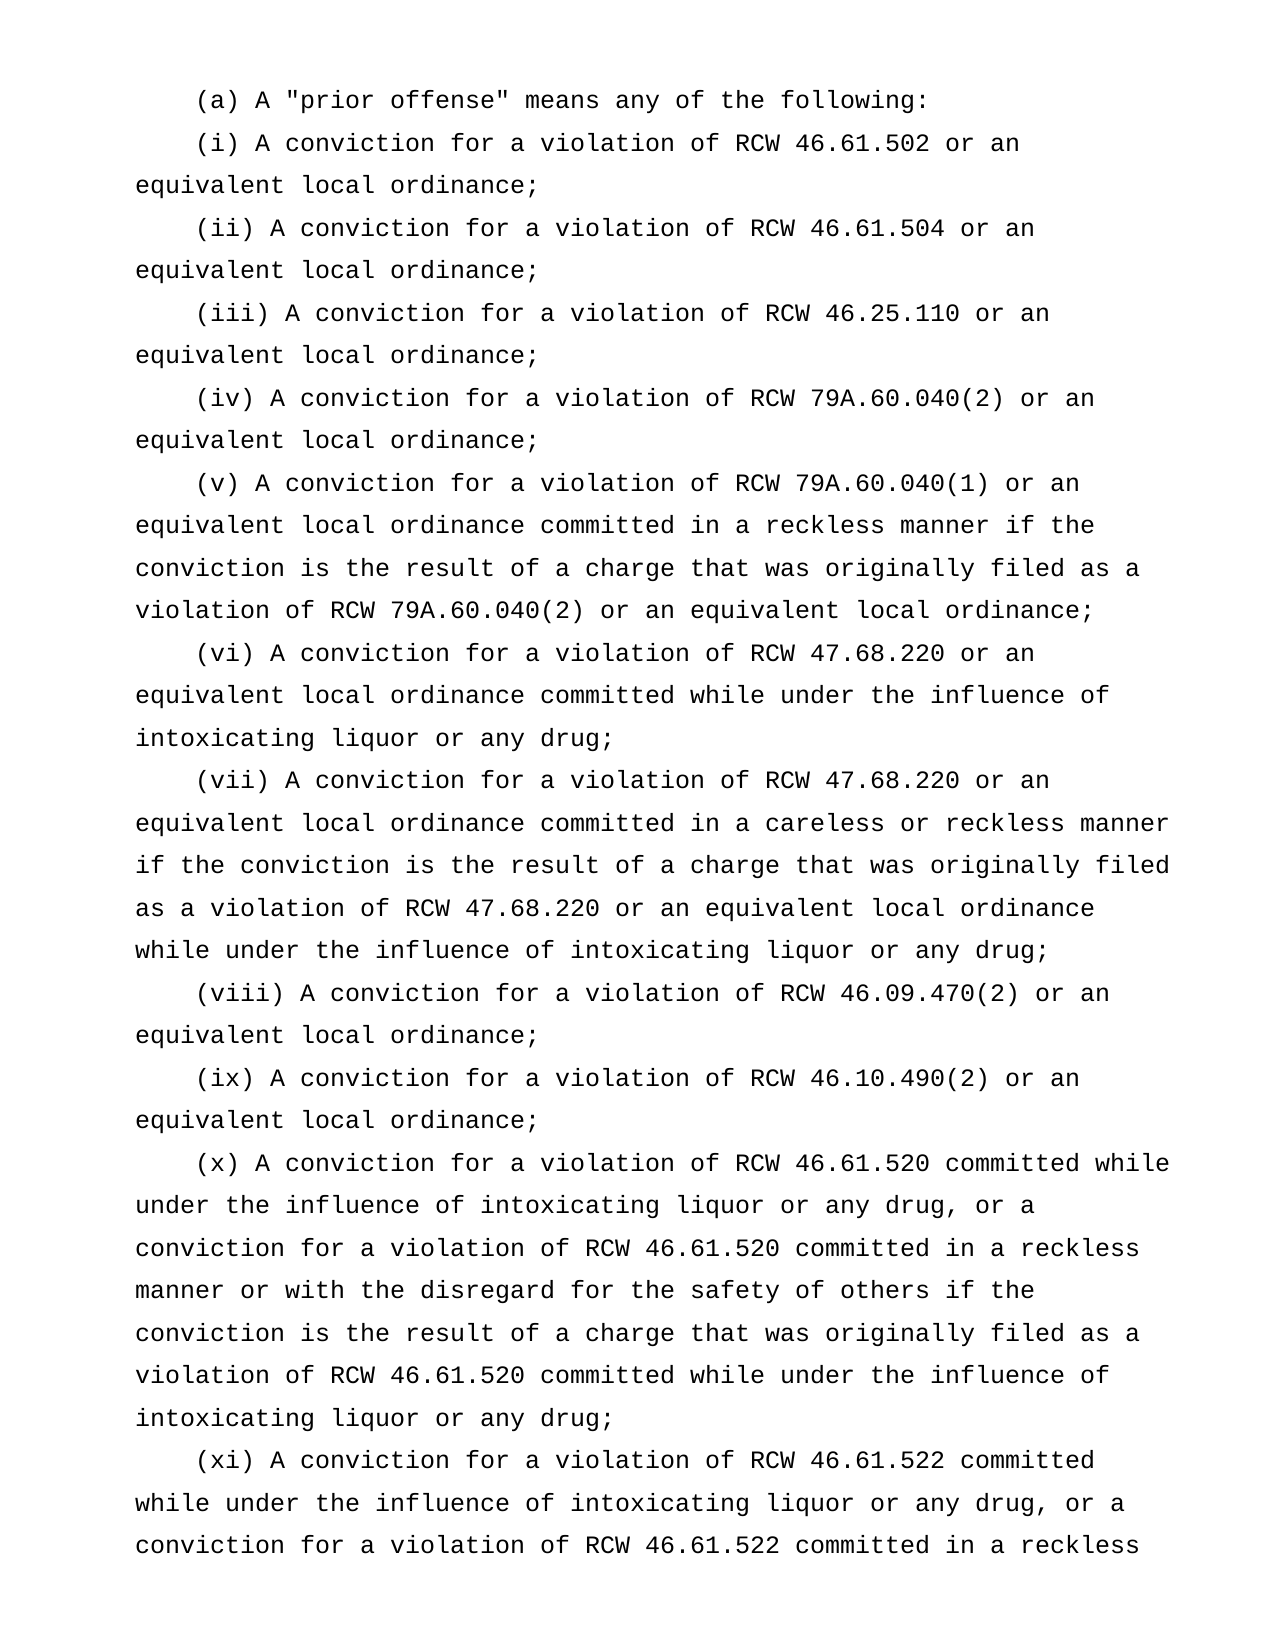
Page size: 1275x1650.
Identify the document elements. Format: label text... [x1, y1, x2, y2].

text (v) A conviction for a violation of RCW 79A.60.040(1) or an equivalent local ordinance committed in a reckless manner if the conviction is the result of a charge that was originally filed as a violation of RCW 79A.60.040(2) or an equivalent local ordinance; [135, 457, 1170, 627]
text (a) A "prior offense" means any of the following: [135, 75, 1170, 117]
text (x) A conviction for a violation of RCW 46.61.520 committed while under the influence of intoxicating liquor or any drug, or a conviction for a violation of RCW 46.61.520 committed in a reckless manner or with the disregard for the safety of others if the conviction is the result of a charge that was originally filed as a violation of RCW 46.61.520 committed while under the influence of intoxicating liquor or any drug; [135, 1137, 1170, 1435]
text (iii) A conviction for a violation of RCW 46.25.110 or an equivalent local ordinance; [135, 287, 1170, 372]
text (iv) A conviction for a violation of RCW 79A.60.040(2) or an equivalent local ordinance; [135, 372, 1170, 457]
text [135, 1435, 1170, 1562]
text (i) A conviction for a violation of RCW 46.61.502 or an equivalent local ordinance; [135, 117, 1170, 202]
text (vi) A conviction for a violation of RCW 47.68.220 or an equivalent local ordinance committed while under the influence of intoxicating liquor or any drug; [135, 627, 1170, 755]
text (vii) A conviction for a violation of RCW 47.68.220 or an equivalent local ordinance committed in a careless or reckless manner if the conviction is the result of a charge that was originally filed as a violation of RCW 47.68.220 or an equivalent local ordinance while under the influence of intoxicating liquor or any drug; [135, 755, 1170, 967]
text (viii) A conviction for a violation of RCW 46.09.470(2) or an equivalent local ordinance; [135, 967, 1170, 1052]
text (ix) A conviction for a violation of RCW 46.10.490(2) or an equivalent local ordinance; [135, 1052, 1170, 1137]
text (ii) A conviction for a violation of RCW 46.61.504 or an equivalent local ordinance; [135, 202, 1170, 287]
